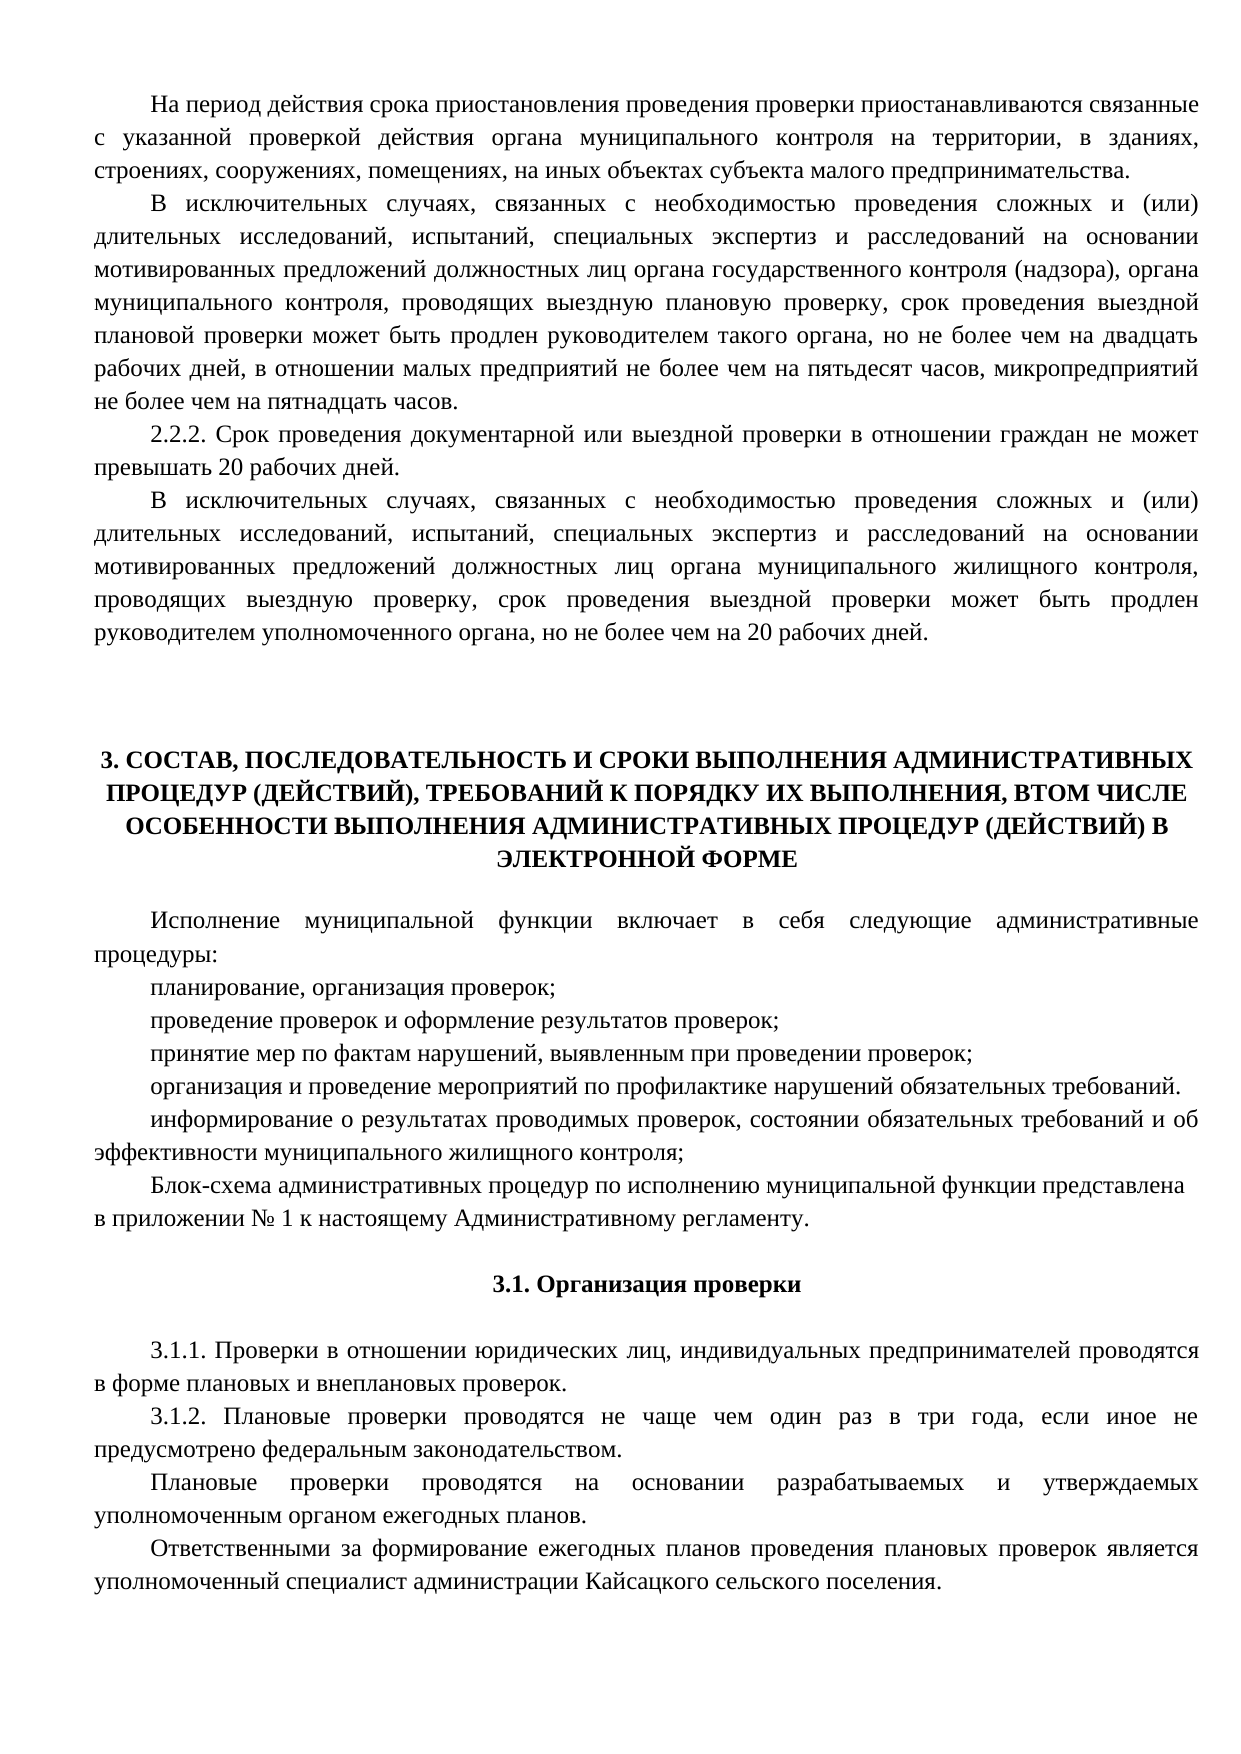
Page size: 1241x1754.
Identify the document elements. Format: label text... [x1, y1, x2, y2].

text принятие мер по фактам нарушений, выявленным при проведении проверок; [94, 1038, 1200, 1066]
text В исключительных случаях, связанных с необходимостью проведения сложных и (или) длительных исследований, испытаний, специальных экспертиз и расследований на основании мотивированных предложений должностных лиц органа государственного контроля (надзора), органа муниципального контроля, проводящих выездную плановую проверку, срок проведения выездной плановой проверки может быть продлен руководителем такого органа, но не более чем на двадцать рабочих дней, в отношении малых предприятий не более чем на пятьдесят часов, микропредприятий не более чем на пятнадцать часов. [94, 188, 1200, 414]
text проведение проверок и оформление результатов проверок; [94, 1005, 1200, 1033]
text 3. СОСТАВ, ПОСЛЕДОВАТЕЛЬНОСТЬ И СРОКИ ВЫПОЛНЕНИЯ АДМИНИСТРАТИВНЫХ ПРОЦЕДУР (ДЕЙСТВИЙ), ТРЕБОВАНИЙ К ПОРЯДКУ ИХ ВЫПОЛНЕНИЯ, ВТОМ ЧИСЛЕ ОСОБЕННОСТИ ВЫПОЛНЕНИЯ АДМИНИСТРАТИВНЫХ ПРОЦЕДУР (ДЕЙСТВИЙ) В ЭЛЕКТРОННОЙ ФОРМЕ [94, 745, 1200, 873]
text Плановые проверки проводятся на основании разрабатываемых и утверждаемых уполномоченным органом ежегодных планов. [94, 1467, 1200, 1529]
text 2.2.2. Срок проведения документарной или выездной проверки в отношении граждан не может превышать 20 рабочих дней. [94, 419, 1200, 481]
text В исключительных случаях, связанных с необходимостью проведения сложных и (или) длительных исследований, испытаний, специальных экспертиз и расследований на основании мотивированных предложений должностных лиц органа муниципального жилищного контроля, проводящих выездную проверку, срок проведения выездной проверки может быть продлен руководителем уполномоченного органа, но не более чем на 20 рабочих дней. [94, 485, 1200, 646]
text На период действия срока приостановления проведения проверки приостанавливаются связанные с указанной проверкой действия органа муниципального контроля на территории, в зданиях, строениях, сооружениях, помещениях, на иных объектах субъекта малого предпринимательства. [94, 89, 1200, 183]
text 3.1.1. Проверки в отношении юридических лиц, индивидуальных предпринимателей проводятся в форме плановых и внеплановых проверок. [94, 1335, 1200, 1397]
text информирование о результатах проводимых проверок, состоянии обязательных требований и об эффективности муниципального жилищного контроля; [94, 1104, 1200, 1166]
text планирование, организация проверок; [94, 972, 1200, 1000]
text Исполнение муниципальной функции включает в себя следующие административные процедуры: [94, 906, 1200, 967]
text 3.1. Организация проверки [94, 1269, 1200, 1298]
text Ответственными за формирование ежегодных планов проведения плановых проверок является уполномоченный специалист администрации Кайсацкого сельского поселения. [94, 1533, 1200, 1595]
text 3.1.2. Плановые проверки проводятся не чаще чем один раз в три года, если иное не предусмотрено федеральным законодательством. [94, 1401, 1200, 1463]
text Блок-схема административных процедур по исполнению муниципальной функции представлена в приложении № 1 к настоящему Административному регламенту. [94, 1170, 1200, 1232]
text организация и проведение мероприятий по профилактике нарушений обязательных требований. [94, 1071, 1200, 1099]
